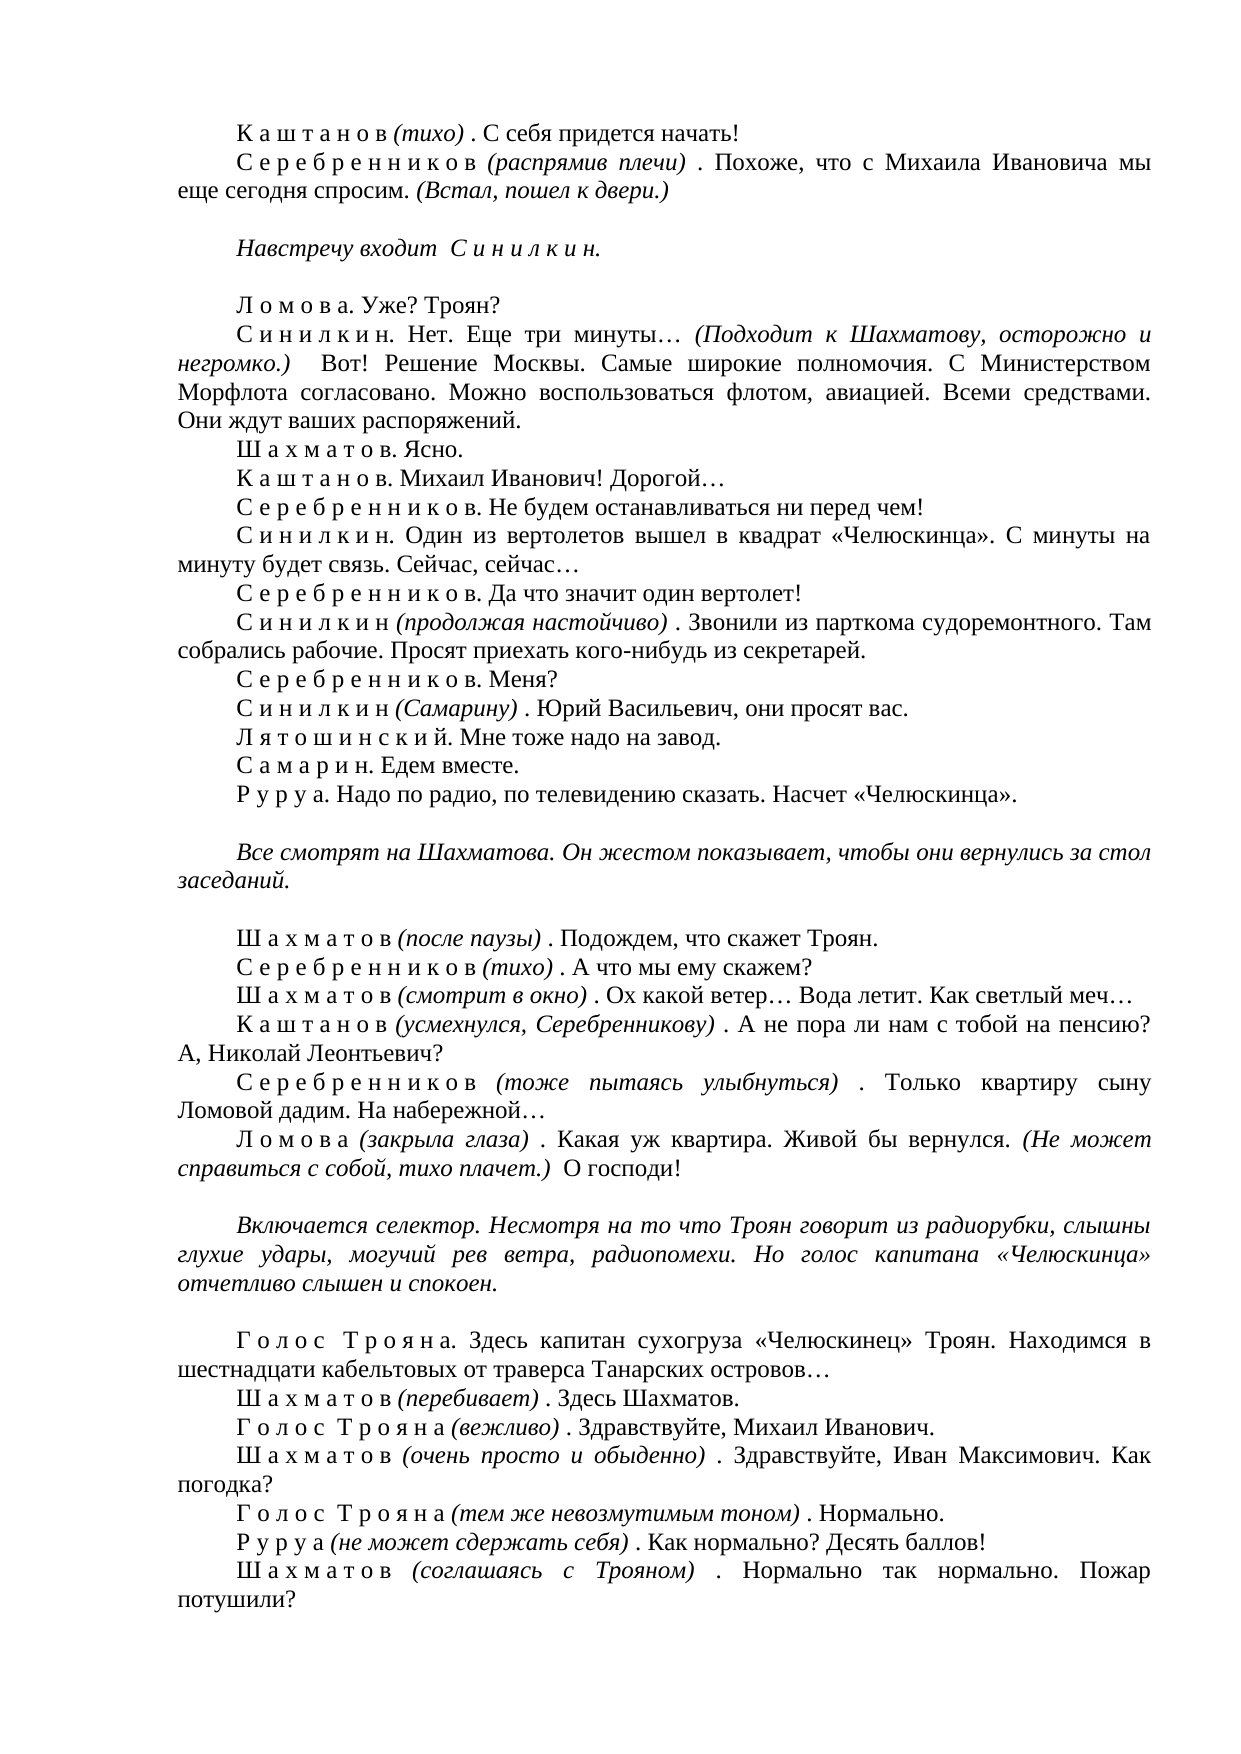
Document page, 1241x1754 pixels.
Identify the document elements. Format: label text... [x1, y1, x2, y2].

text С и н и л к и н. Нет. Еще три минуты… (Подходит к Шахматову, осторожно и негромко.) Вот! Решение Москвы. Самые широкие полномочия. С Министерством Морфлота согласовано. Можно воспользоваться флотом, авиацией. Всеми средствами. Они ждут ваших распоряжений. [177, 319, 1152, 434]
text С и н и л к и н. Один из вертолетов вышел в квадрат «Челюскинца». С минуты на минуту будет связь. Сейчас, сейчас… [177, 521, 1152, 578]
text К а ш т а н о в. Михаил Иванович! Дорогой… [177, 463, 1152, 492]
text Включается селектор. Несмотря на то что Троян говорит из радиорубки, слышны глухие удары, могучий рев ветра, радиопомехи. Но голос капитана «Челюскинца» отчетливо слышен и спокоен. [177, 1211, 1152, 1297]
text Ш а х м а т о в (перебивает) . Здесь Шахматов. [177, 1383, 1152, 1412]
text Г о л о с Т р о я н а (вежливо) . Здравствуйте, Михаил Иванович. [177, 1412, 1152, 1441]
text К а ш т а н о в (тихо) . С себя придется начать! [177, 118, 1152, 147]
text С а м а р и н. Едем вместе. [177, 751, 1152, 779]
text Р у р у а. Надо по радио, по телевидению сказать. Насчет «Челюскинца». [177, 779, 1152, 808]
text К а ш т а н о в (усмехнулся, Серебренникову) . А не пора ли нам с тобой на пенсию? А, Николай Леонтьевич? [177, 1009, 1152, 1067]
text Навстречу входит С и н и л к и н. [177, 233, 1152, 262]
text Г о л о с Т р о я н а (тем же невозмутимым тоном) . Нормально. [177, 1498, 1152, 1527]
text С е р е б р е н н и к о в (тихо) . А что мы ему скажем? [177, 952, 1152, 981]
text Все смотрят на Шахматова. Он жестом показывает, чтобы они вернулись за стол заседаний. [177, 837, 1152, 894]
text Г о л о с Т р о я н а. Здесь капитан сухогруза «Челюскинец» Троян. Находимся в шестнадцати кабельтовых от траверса Танарских островов… [177, 1326, 1152, 1383]
text Л я т о ш и н с к и й. Мне тоже надо на завод. [177, 722, 1152, 751]
text С и н и л к и н (Самарину) . Юрий Васильевич, они просят вас. [177, 693, 1152, 722]
text Р у р у а (не может сдержать себя) . Как нормально? Десять баллов! [177, 1527, 1152, 1556]
text С е р е б р е н н и к о в (тоже пытаясь улыбнуться) . Только квартиру сыну Ломовой дадим. На набережной… [177, 1067, 1152, 1124]
text С е р е б р е н н и к о в. Не будем останавливаться ни перед чем! [177, 492, 1152, 521]
text Л о м о в а (закрыла глаза) . Какая уж квартира. Живой бы вернулся. (Не может справиться с собой, тихо плачет.) О господи! [177, 1124, 1152, 1182]
text Ш а х м а т о в. Ясно. [177, 434, 1152, 463]
text Ш а х м а т о в (очень просто и обыденно) . Здравствуйте, Иван Максимович. Как погодка? [177, 1441, 1152, 1498]
text Ш а х м а т о в (соглашаясь с Трояном) . Нормально так нормально. Пожар потушили? [177, 1556, 1152, 1613]
text Ш а х м а т о в (смотрит в окно) . Ох какой ветер… Вода летит. Как светлый меч… [177, 981, 1152, 1009]
text С и н и л к и н (продолжая настойчиво) . Звонили из парткома судоремонтного. Там собрались рабочие. Просят приехать кого-нибудь из секретарей. [177, 607, 1152, 664]
text С е р е б р е н н и к о в (распрямив плечи) . Похоже, что с Михаила Ивановича мы еще сегодня спросим. (Встал, пошел к двери.) [177, 147, 1152, 204]
text Л о м о в а. Уже? Троян? [177, 291, 1152, 319]
text Ш а х м а т о в (после паузы) . Подождем, что скажет Троян. [177, 923, 1152, 952]
text С е р е б р е н н и к о в. Меня? [177, 664, 1152, 693]
text С е р е б р е н н и к о в. Да что значит один вертолет! [177, 578, 1152, 607]
